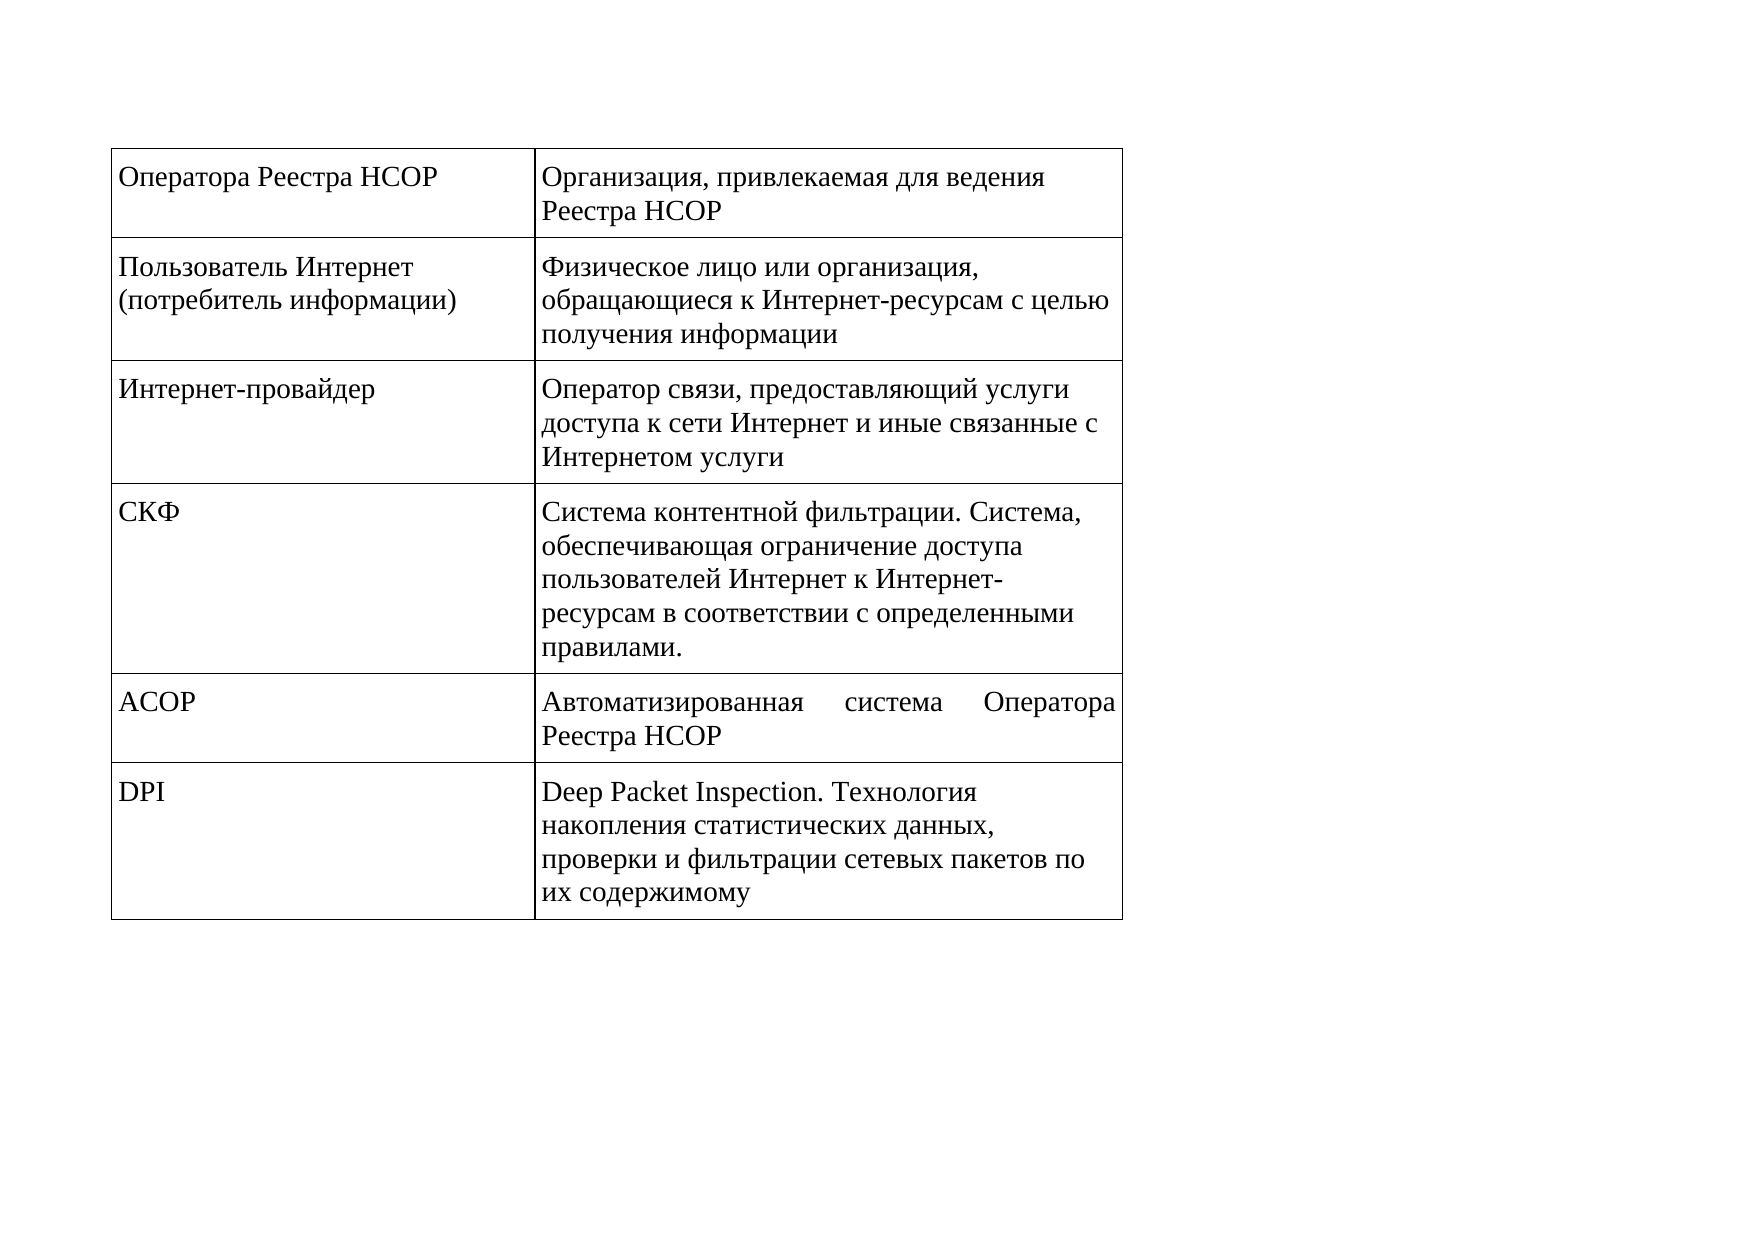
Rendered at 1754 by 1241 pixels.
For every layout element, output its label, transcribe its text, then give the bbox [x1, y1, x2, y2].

table_cell Физическое лицо или организация, обращающиеся к Интернет-ресурсам с целью получения информации [536, 238, 1122, 360]
table_cell Автоматизированная система Оператора Реестра НСОР [536, 674, 1122, 762]
table_cell DPI [112, 763, 534, 919]
table_cell Оператора Реестра НСОР [112, 149, 534, 237]
table_cell Система контентной фильтрации. Система, обеспечивающая ограничение доступа пользователей Интернет к Интернет-ресурсам в соответствии с определенными правилами. [536, 484, 1122, 673]
table_cell АСОР [112, 674, 534, 762]
table_cell Deep Packet Inspection. Технология накопления статистических данных, проверки и фильтрации сетевых пакетов по их содержимому [536, 763, 1122, 919]
table_cell Оператор связи, предоставляющий услуги доступа к сети Интернет и иные связанные с Интернетом услуги [536, 361, 1122, 483]
table_cell Интернет-провайдер [112, 361, 534, 483]
table_cell Организация, привлекаемая для ведения Реестра НСОР [536, 149, 1122, 237]
table_cell СКФ [112, 484, 534, 673]
table_cell Пользователь Интернет (потребитель информации) [112, 238, 534, 360]
